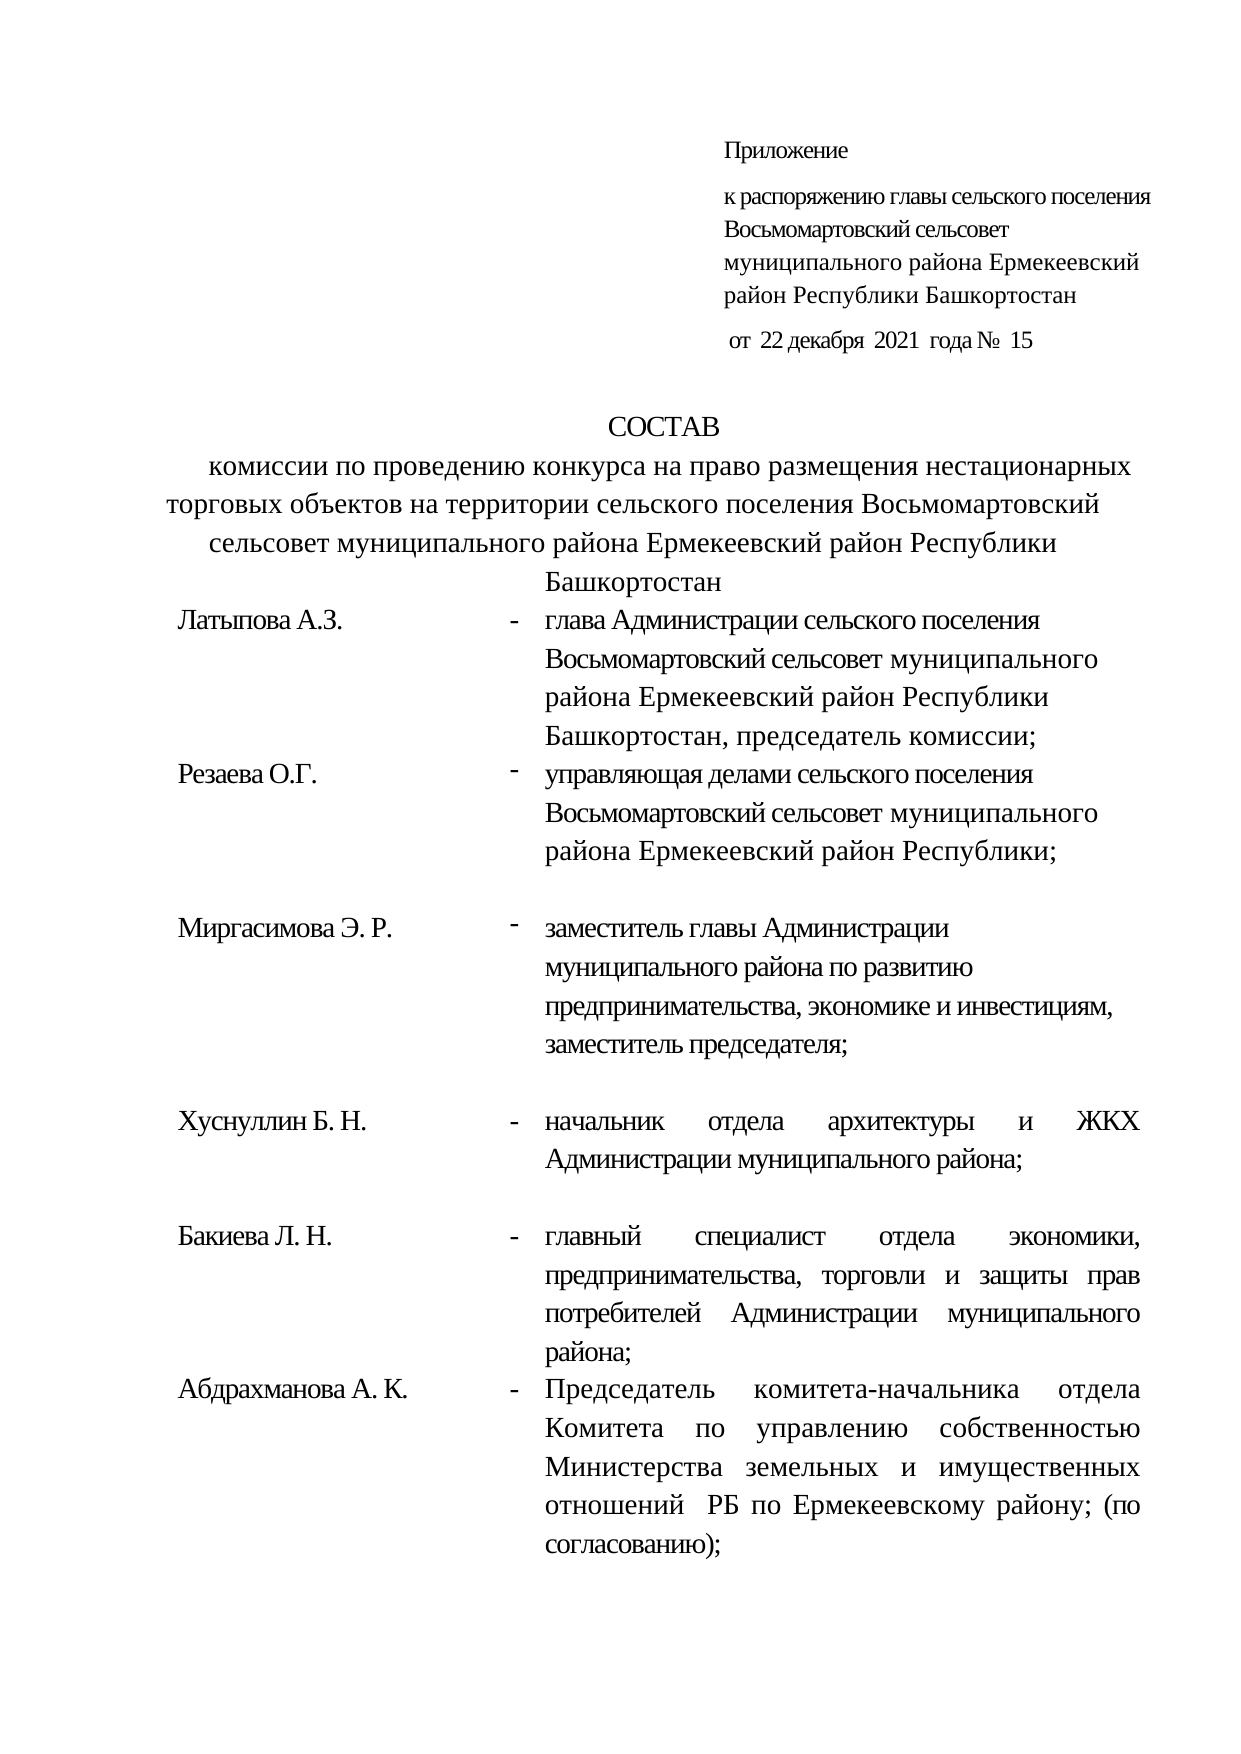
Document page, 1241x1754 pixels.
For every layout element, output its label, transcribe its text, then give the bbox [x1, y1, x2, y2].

table_cell начальник отдела архитектуры и ЖКХ Администрации муниципального района; главный специалист отдела экономики, предпринимательства, торговли и защиты прав потребителей Администрации муниципального района; [533, 1064, 1152, 1372]
text комиссии по проведению конкурса на право размещения нестационарных торговых объектов на территории сельского поселения Восьмомартовский сельсовет муниципального района Ермекеевский район Республики Башкортостан [118, 448, 1148, 597]
text СОСТАВ [177, 409, 1152, 443]
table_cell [533, 1372, 1152, 1603]
table_header Латыпова А.З. Резаева О.Г. Миргасимова Э. Р. [166, 602, 498, 1064]
table_cell Абдрахманова А. К. [166, 1372, 498, 1603]
table_cell Хуснуллин Б. Н. Бакиева Л. Н. [166, 1064, 498, 1372]
table_header - - - [498, 602, 533, 1064]
text Приложение [723, 135, 1152, 164]
text от 22 декабря 2021 года № 15 [723, 326, 1152, 354]
table_cell - - [498, 1064, 533, 1372]
table_cell - [498, 1372, 533, 1603]
table_header глава Администрации сельского поселения Восьмомартовский сельсовет муниципального района Ермекеевский район Республики Башкортостан, председатель комиссии; управляющая делами сельского поселения Восьмомартовский сельсовет муниципального района Ермекеевский район Республики; заместитель главы Администрации муниципального района по развитию предпринимательства, экономике и инвестициям, заместитель председателя; [533, 602, 1152, 1064]
text к распоряжению главы сельского поселения Восьмомартовский сельсовет муниципального района Ермекеевский район Республики Башкортостан [723, 181, 1152, 309]
